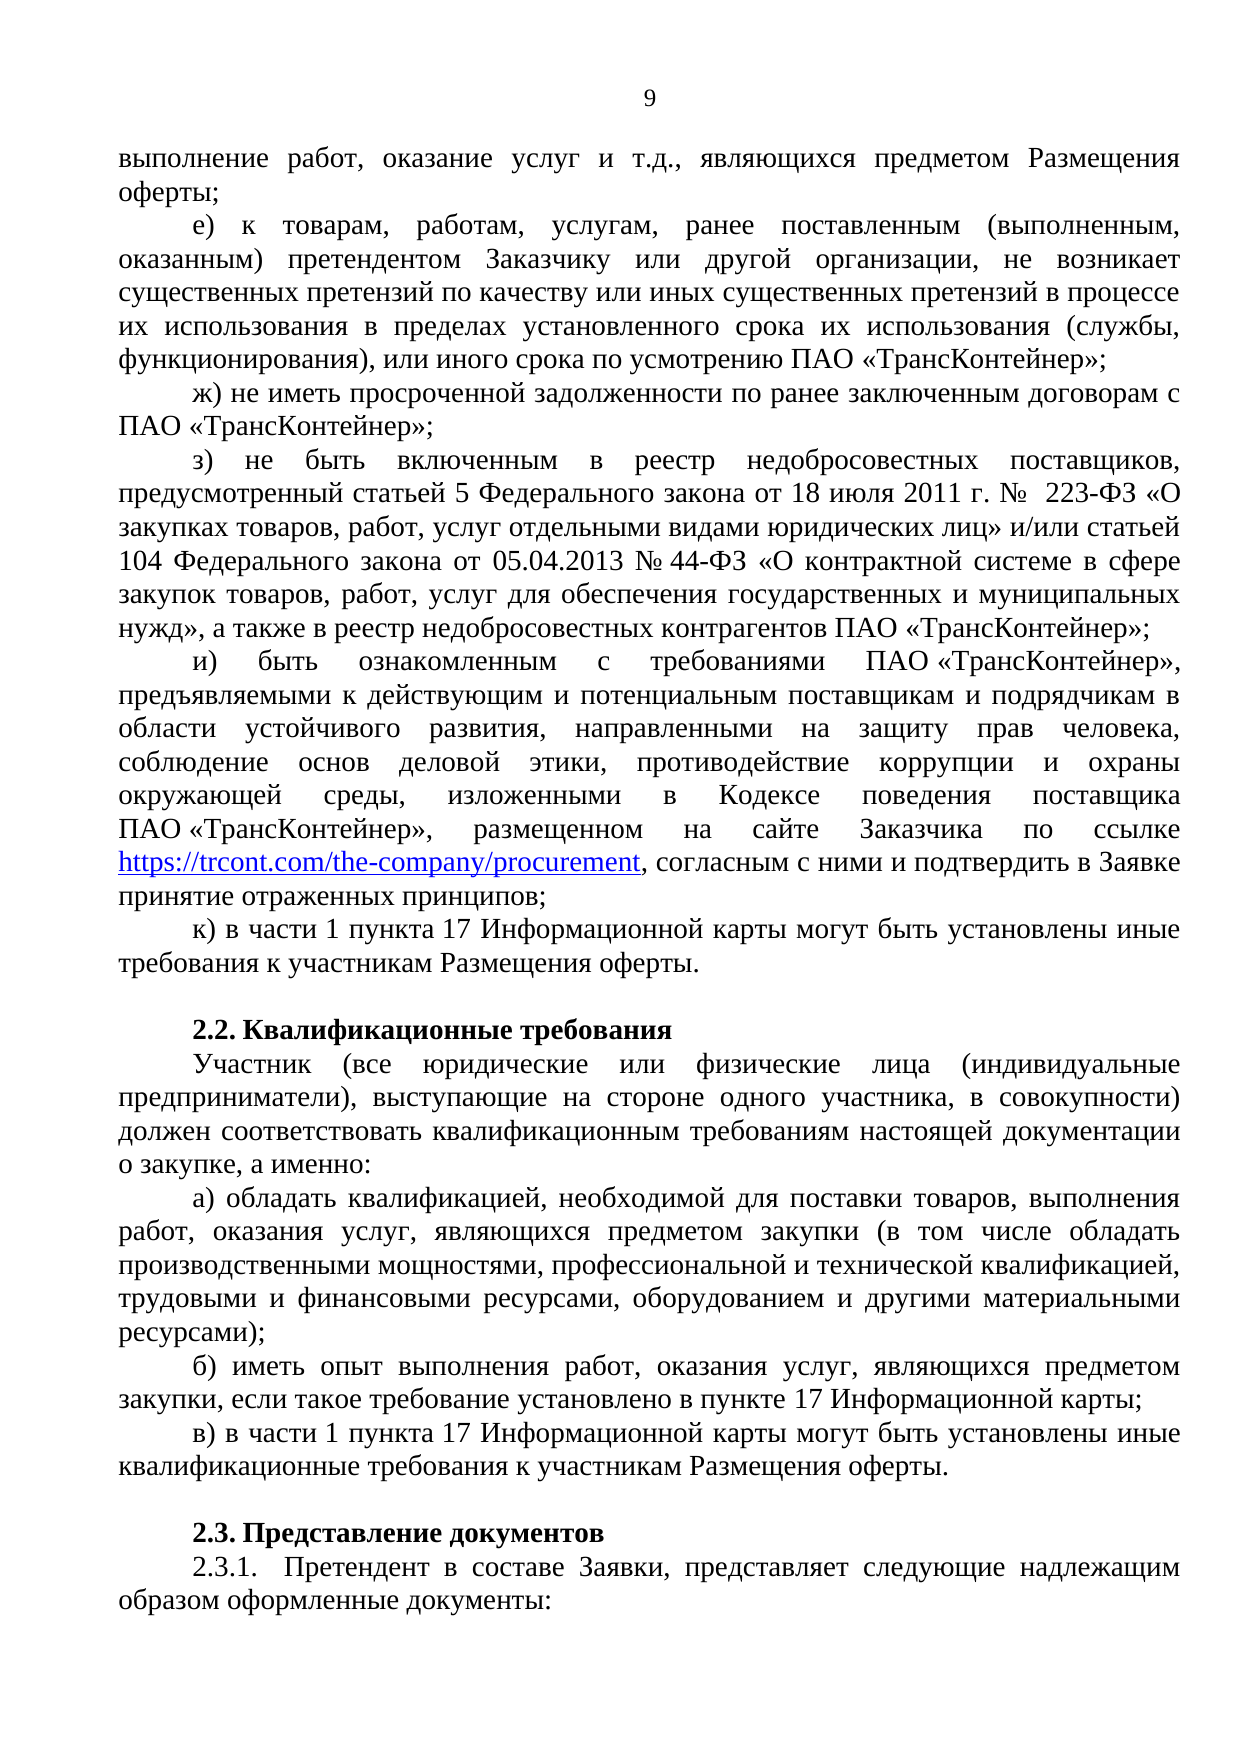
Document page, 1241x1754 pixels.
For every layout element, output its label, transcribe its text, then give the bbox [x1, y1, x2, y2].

text а) обладать квалификацией, необходимой для поставки товаров, выполнения работ, оказания услуг, являющихся предметом закупки (в том числе обладать производственными мощностями, профессиональной и технической квалификацией, трудовыми и финансовыми ресурсами, оборудованием и другими материальными ресурсами); [118, 1180, 1181, 1348]
list Квалификационные требования [118, 1012, 1181, 1046]
text Участник (все юридические или физические лица (индивидуальные предприниматели), выступающие на стороне одного участника, в совокупности) должен соответствовать квалификационным требованиям настоящей документации о закупке, а именно: [118, 1046, 1181, 1180]
text к) в части 1 пункта 17 Информационной карты могут быть установлены иные требования к участникам Размещения оферты. [118, 912, 1181, 979]
list Представление документов [118, 1515, 1181, 1549]
text в) в части 1 пункта 17 Информационной карты могут быть установлены иные квалификационные требования к участникам Размещения оферты. [118, 1415, 1181, 1482]
text е) к товарам, работам, услугам, ранее поставленным (выполненным, оказанным) претендентом Заказчику или другой организации, не возникает существенных претензий по качеству или иных существенных претензий в процессе их использования в пределах установленного срока их использования (службы, функционирования), или иного срока по усмотрению ПАО «ТрансКонтейнер»; [118, 207, 1181, 375]
text ж) не иметь просроченной задолженности по ранее заключенным договорам с ПАО «ТрансКонтейнер»; [118, 375, 1181, 442]
text и) быть ознакомленным с требованиями ПАО «ТрансКонтейнер», предъявляемыми к действующим и потенциальным поставщикам и подрядчикам в области устойчивого развития, направленными на защиту прав человека, соблюдение основ деловой этики, противодействие коррупции и охраны окружающей среды, изложенными в Кодексе поведения поставщика ПАО «ТрансКонтейнер», размещенном на сайте Заказчика по ссылке https://trcont.com/the-company/procurement, согласным с ними и подтвердить в Заявке принятие отраженных принципов; [118, 643, 1181, 912]
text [118, 140, 1181, 207]
text з) не быть включенным в реестр недобросовестных поставщиков, предусмотренный статьей 5 Федерального закона от 18 июля 2011 г. № 223-ФЗ «О закупках товаров, работ, услуг отдельными видами юридических лиц» и/или статьей 104 Федерального закона от 05.04.2013 № 44-ФЗ «О контрактной системе в сфере закупок товаров, работ, услуг для обеспечения государственных и муниципальных нужд», а также в реестр недобросовестных контрагентов ПАО «ТрансКонтейнер»; [118, 442, 1181, 643]
list Претендент в составе Заявки, представляет следующие надлежащим образом оформленные документы: [118, 1549, 1181, 1616]
text б) иметь опыт выполнения работ, оказания услуг, являющихся предметом закупки, если такое требование установлено в пункте 17 Информационной карты; [118, 1348, 1181, 1415]
